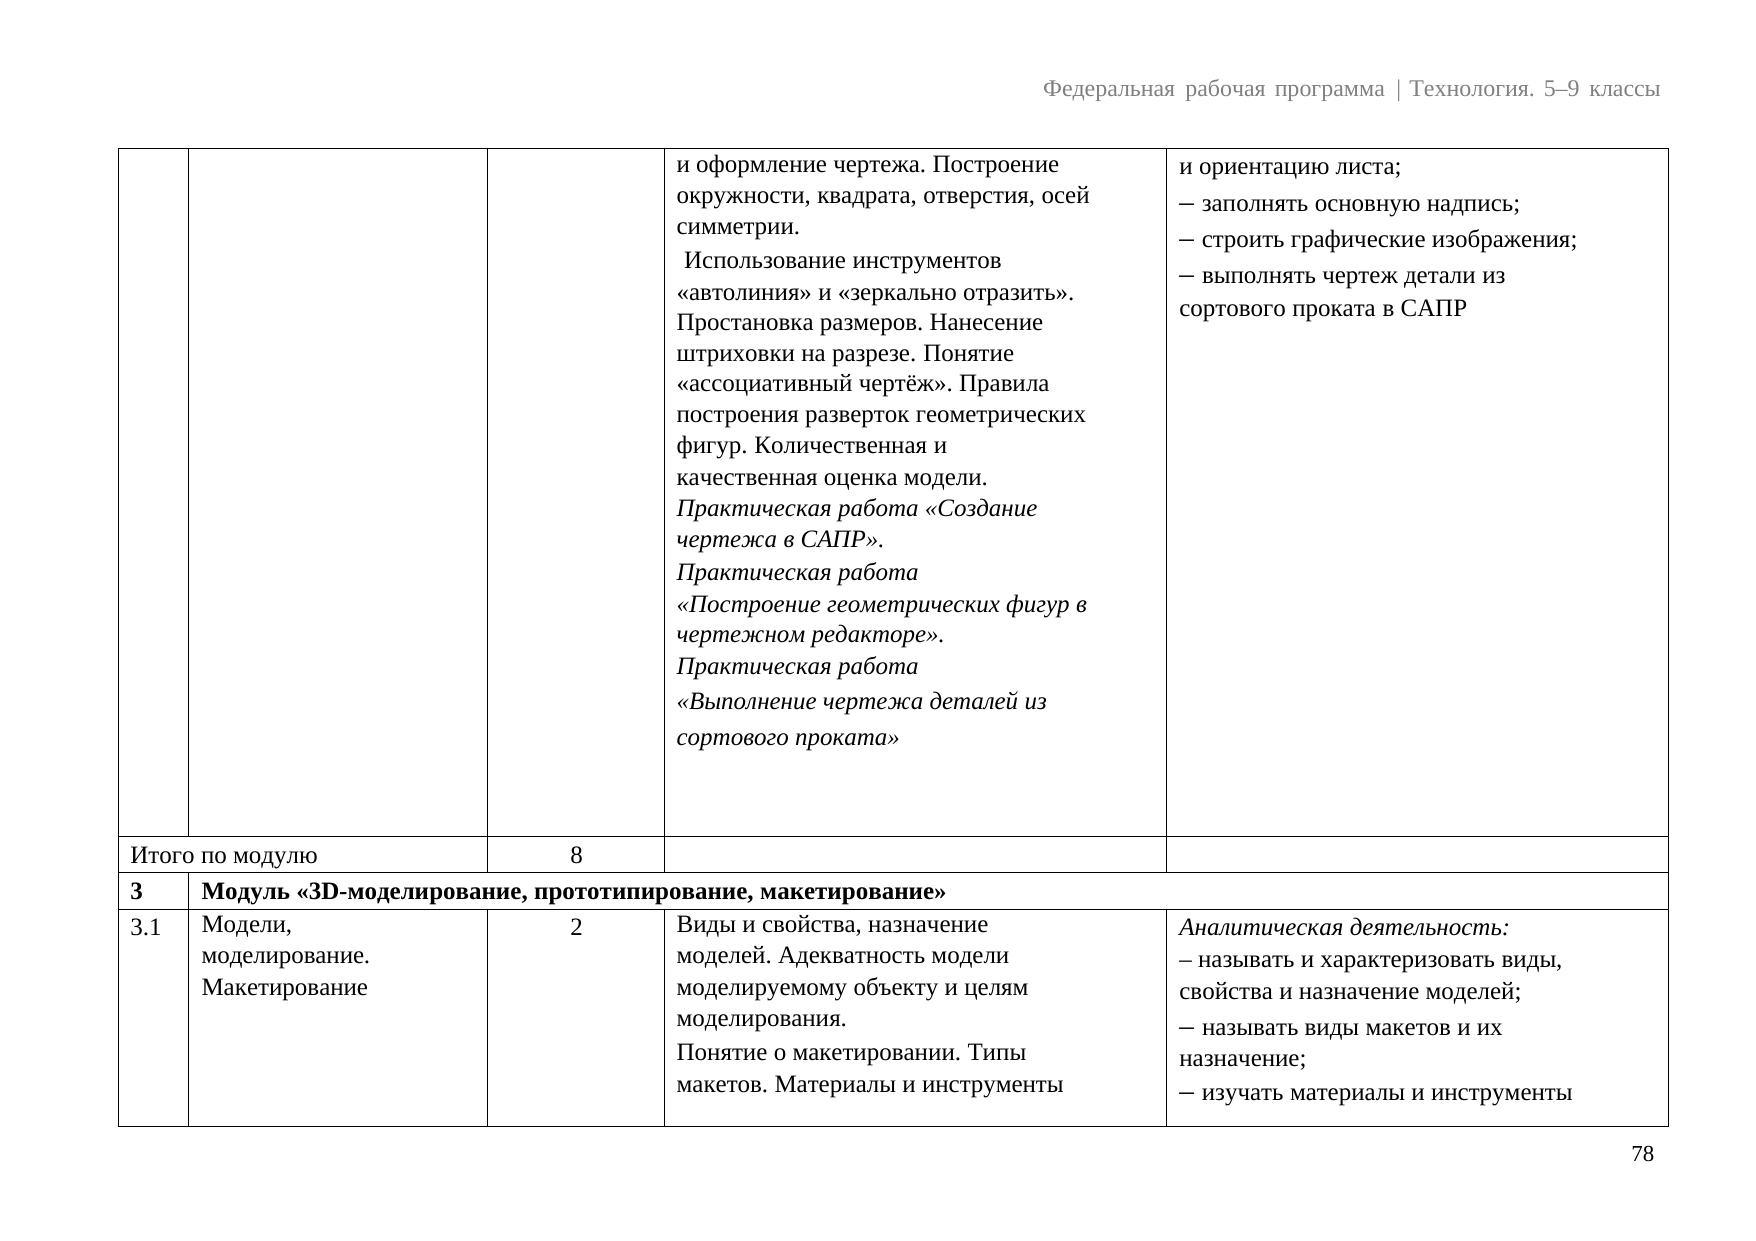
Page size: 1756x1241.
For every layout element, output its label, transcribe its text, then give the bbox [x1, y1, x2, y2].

table_cell 2 [488, 910, 664, 1126]
table_cell [665, 837, 1166, 872]
table_cell 3.1 [119, 910, 188, 1126]
table_cell Модуль «3D-моделирование, прототипирование, макетирование» [189, 873, 1668, 908]
table_header [119, 149, 188, 836]
table_header [488, 149, 664, 836]
table_header и оформление чертежа. Построение окружности, квадрата, отверстия, осей симметрии. Использование инструментов «автолиния» и «зеркально отразить». Простановка размеров. Нанесение штриховки на разрезе. Понятие «ассоциативный чертёж». Правила построения разверток геометрических фигур. Количественная и качественная оценка модели. Практическая работа «Создание чертежа в САПР». Практическая работа «Построение геометрических фигур в чертежном редакторе». Практическая работа «Выполнение чертежа деталей из сортового проката» [665, 149, 1166, 836]
table_cell 8 [488, 837, 664, 872]
table_header [189, 149, 487, 836]
table_cell Итого по модулю [119, 837, 487, 872]
table_header и ориентацию листа; заполнять основную надпись; строить графические изображения; выполнять чертеж детали из сортового проката в САПР [1167, 149, 1668, 836]
table_cell Виды и свойства, назначение моделей. Адекватность модели моделируемому объекту и целям моделирования. Понятие о макетировании. Типы макетов. Материалы и инструменты [665, 910, 1166, 1126]
table_cell Модели, моделирование. Макетирование [189, 910, 487, 1126]
table_cell 3 [119, 873, 188, 908]
table_cell [1167, 837, 1668, 872]
table_cell Аналитическая деятельность: – называть и характеризовать виды, свойства и назначение моделей; называть виды макетов и их назначение; изучать материалы и инструменты [1167, 910, 1668, 1126]
